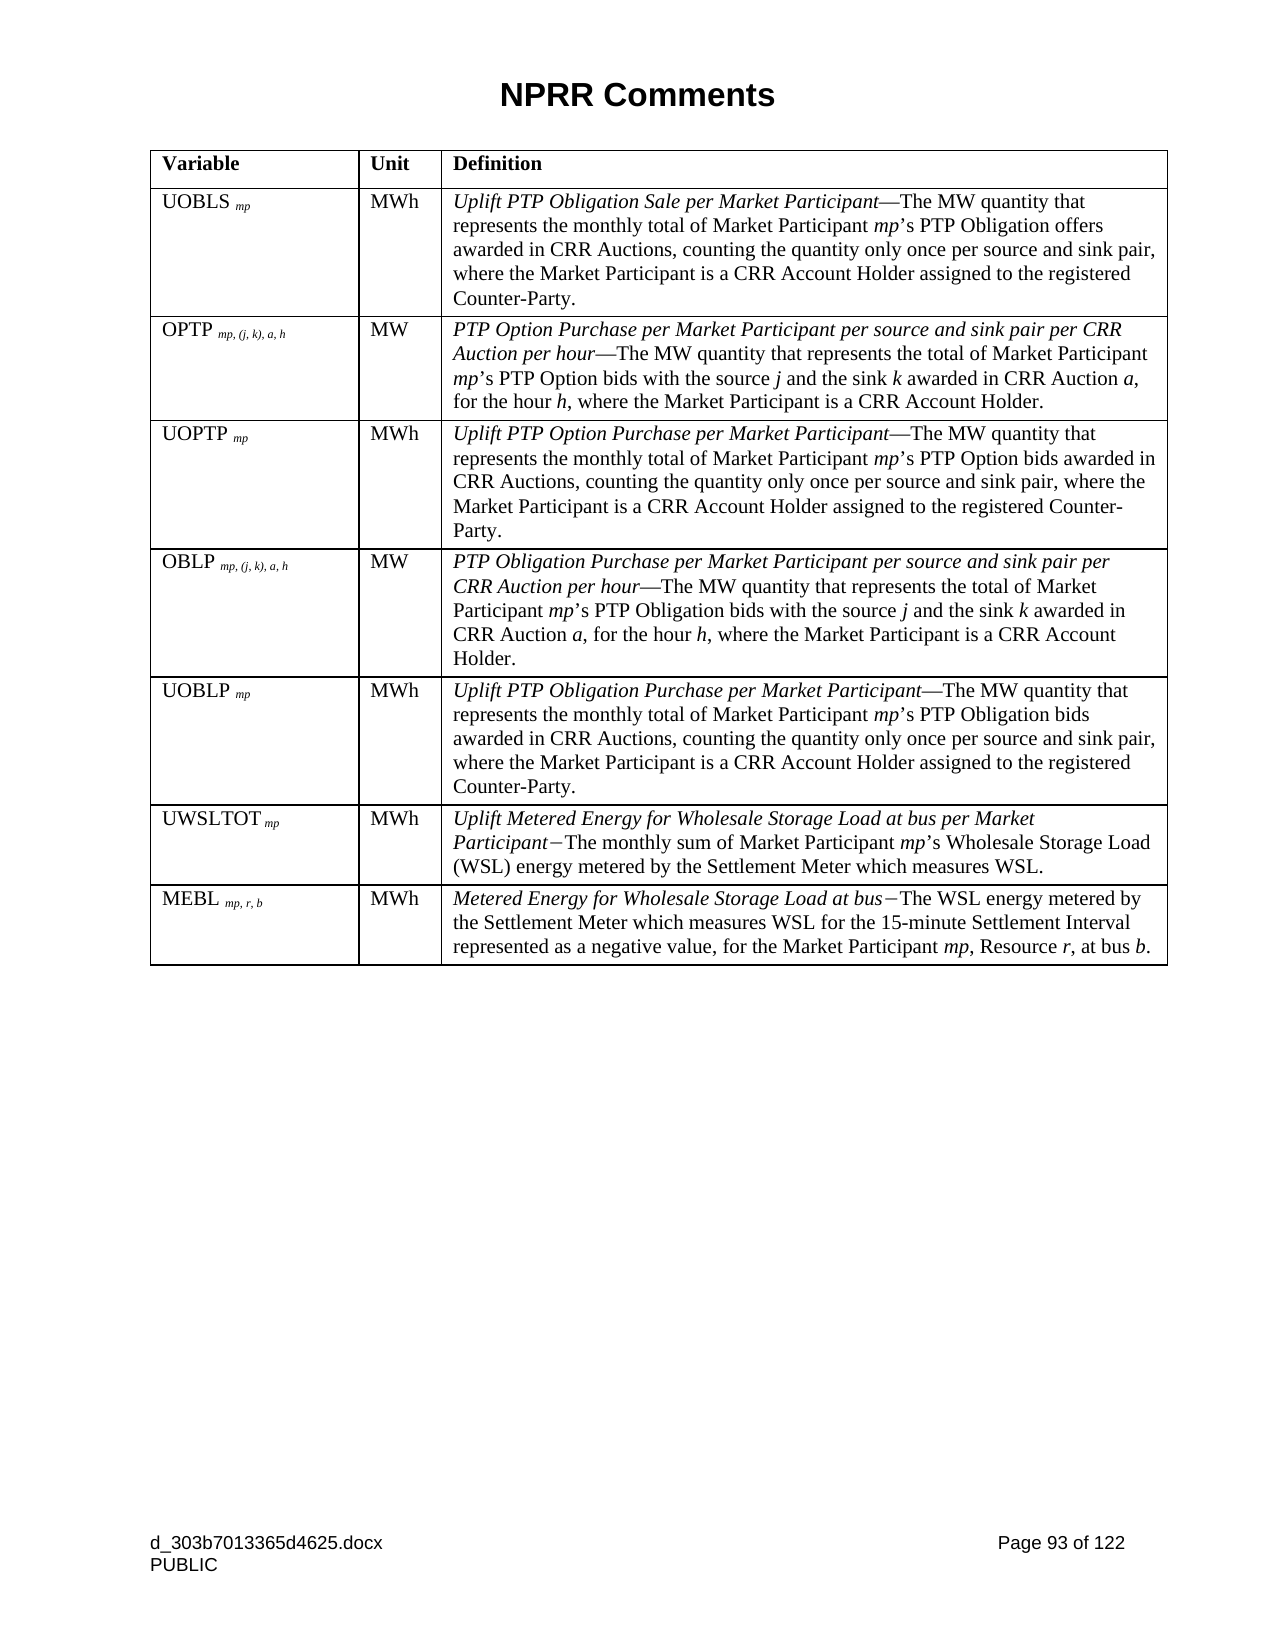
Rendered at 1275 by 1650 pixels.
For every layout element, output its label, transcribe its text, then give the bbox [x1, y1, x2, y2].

table_cell PTP Obligation Purchase per Market Participant per source and sink pair per CRR Auction per hour—The MW quantity that represents the total of Market Participant mp’s PTP Obligation bids with the source j and the sink k awarded in CRR Auction a, for the hour h, where the Market Participant is a CRR Account Holder. [442, 550, 1167, 676]
table_cell OPTP mp, (j, k), a, h [151, 317, 358, 420]
table_cell MEBL mp, r, b [151, 886, 358, 964]
table_cell OBLP mp, (j, k), a, h [151, 550, 358, 676]
table_header Variable [151, 151, 358, 188]
table_header Unit [360, 151, 441, 188]
table_cell UOBLP mp [151, 678, 358, 804]
table_cell MWh [360, 806, 441, 884]
table_cell MW [360, 317, 441, 420]
table_cell UWSLTOT mp [151, 806, 358, 884]
table_cell UOPTP mp [151, 421, 358, 548]
table_cell MWh [360, 886, 441, 964]
table_cell MWh [360, 678, 441, 804]
table_header Definition [442, 151, 1167, 188]
table_cell MWh [360, 421, 441, 548]
table_cell Uplift PTP Obligation Purchase per Market Participant—The MW quantity that represents the monthly total of Market Participant mp’s PTP Obligation bids awarded in CRR Auctions, counting the quantity only once per source and sink pair, where the Market Participant is a CRR Account Holder assigned to the registered Counter-Party. [442, 678, 1167, 804]
table_cell Uplift Metered Energy for Wholesale Storage Load at bus per Market ParticipantThe monthly sum of Market Participant mp’s Wholesale Storage Load (WSL) energy metered by the Settlement Meter which measures WSL. [442, 806, 1167, 884]
table_cell Uplift PTP Obligation Sale per Market Participant—The MW quantity that represents the monthly total of Market Participant mp’s PTP Obligation offers awarded in CRR Auctions, counting the quantity only once per source and sink pair, where the Market Participant is a CRR Account Holder assigned to the registered Counter-Party. [442, 189, 1167, 316]
table_cell Metered Energy for Wholesale Storage Load at busThe WSL energy metered by the Settlement Meter which measures WSL for the 15-minute Settlement Interval represented as a negative value, for the Market Participant mp, Resource r, at bus b. [442, 886, 1167, 964]
table_cell MWh [360, 189, 441, 316]
table_cell PTP Option Purchase per Market Participant per source and sink pair per CRR Auction per hour—The MW quantity that represents the total of Market Participant mp’s PTP Option bids with the source j and the sink k awarded in CRR Auction a, for the hour h, where the Market Participant is a CRR Account Holder. [442, 317, 1167, 420]
table_cell Uplift PTP Option Purchase per Market Participant—The MW quantity that represents the monthly total of Market Participant mp’s PTP Option bids awarded in CRR Auctions, counting the quantity only once per source and sink pair, where the Market Participant is a CRR Account Holder assigned to the registered Counter-Party. [442, 421, 1167, 548]
table_cell MW [360, 550, 441, 676]
table_cell UOBLS mp [151, 189, 358, 316]
